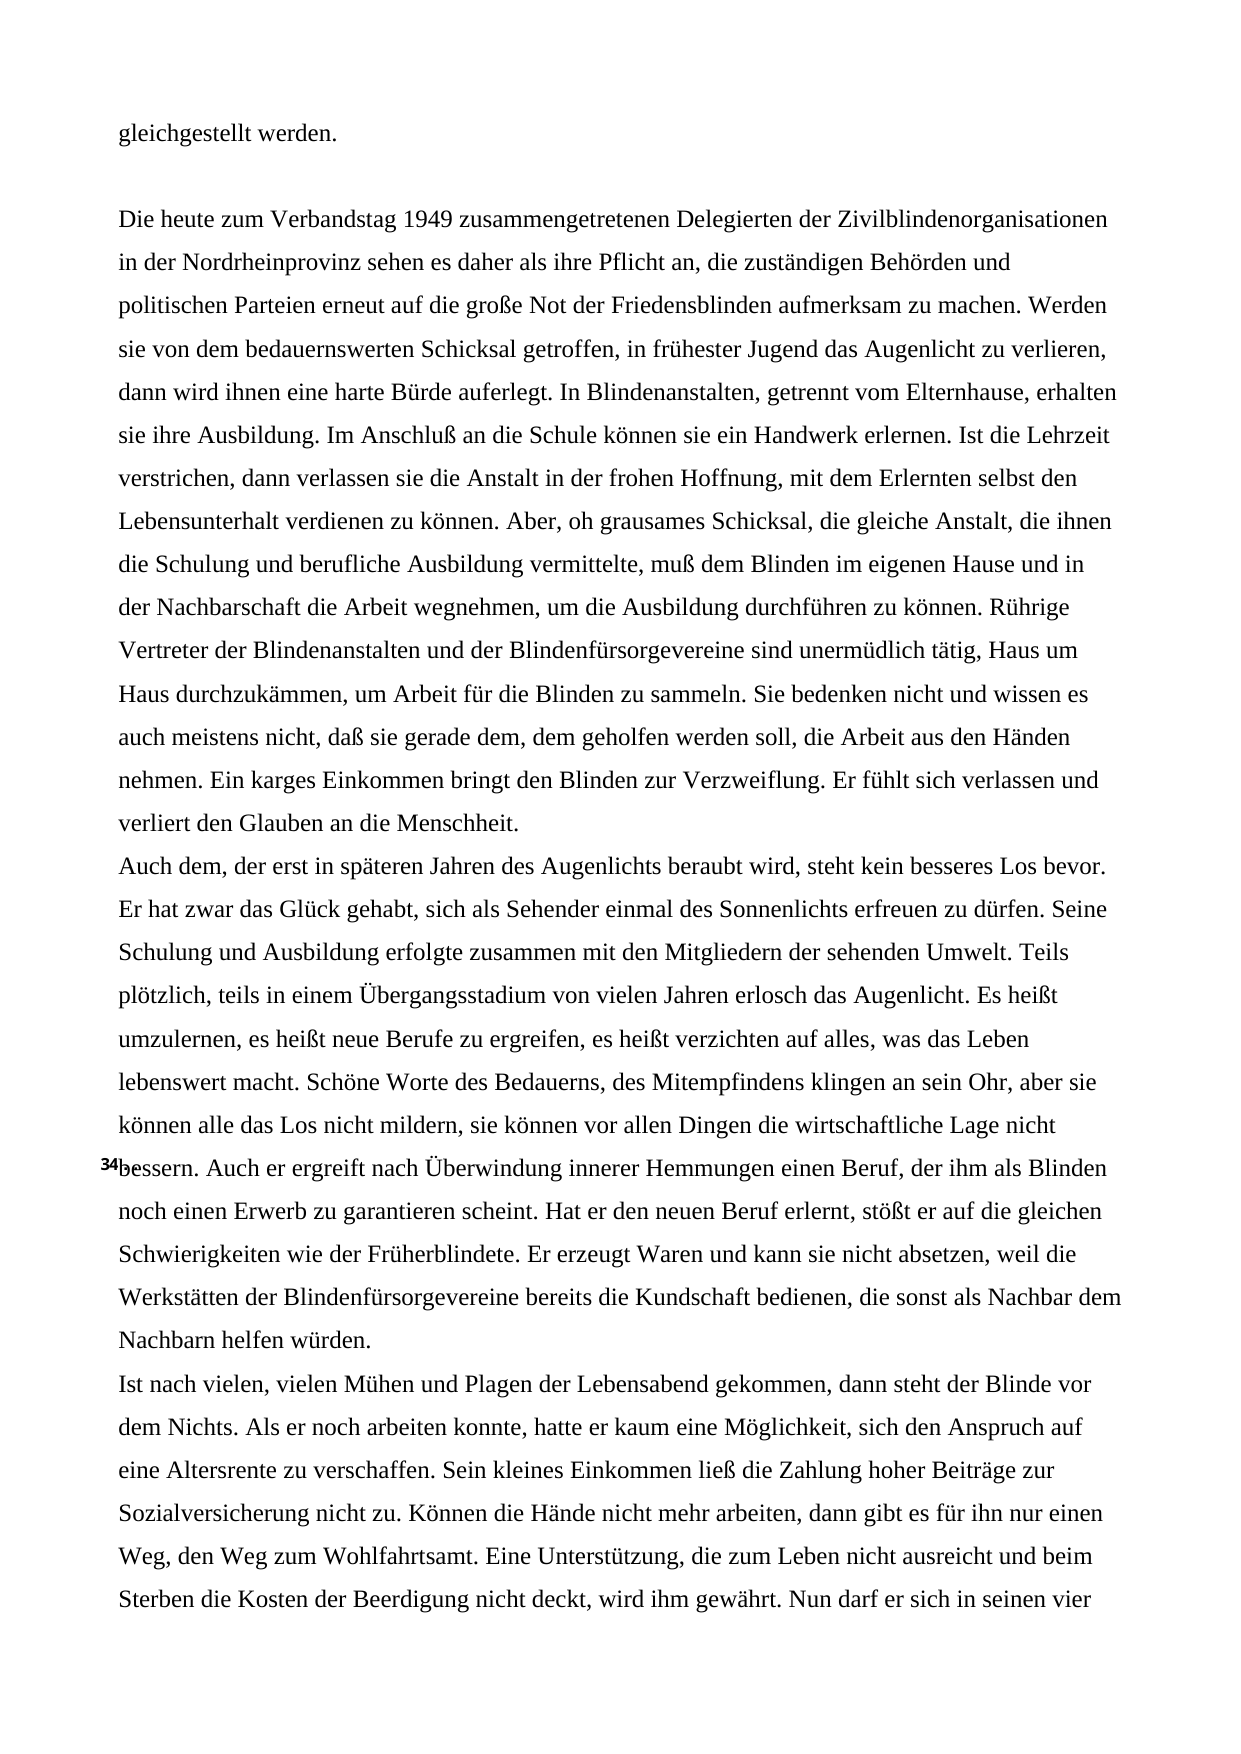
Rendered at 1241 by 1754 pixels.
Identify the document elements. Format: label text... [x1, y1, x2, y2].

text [118, 118, 1122, 147]
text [118, 1369, 1122, 1613]
text Auch dem, der erst in späteren Jahren des Augenlichts beraubt wird, steht kein besseres Los bevor. Er hat zwar das Glück gehabt, sich als Sehender einmal des Sonnenlichts erfreuen zu dürfen. Seine Schulung und Ausbildung erfolgte zusammen mit den Mitgliedern der sehenden Umwelt. Teils plötzlich, teils in einem Übergangsstadium von vielen Jahren erlosch das Augenlicht. Es heißt umzulernen, es heißt neue Berufe zu ergreifen, es heißt verzichten auf alles, was das Leben lebenswert macht. Schöne Worte des Bedauerns, des Mitempfindens klingen an sein Ohr, aber sie können alle das Los nicht mildern, sie können vor allen Dingen die wirtschaftliche Lage nicht bessern. Auch er ergreift nach Überwindung innerer Hemmungen einen Beruf, der ihm als Blinden noch einen Erwerb zu garantieren scheint. Hat er den neuen Beruf erlernt, stößt er auf die gleichen Schwierigkeiten wie der Früherblindete. Er erzeugt Waren und kann sie nicht absetzen, weil die Werkstätten der Blindenfürsorgevereine bereits die Kundschaft bedienen, die sonst als Nachbar dem Nachbarn helfen würden. [118, 851, 1122, 1354]
text Die heute zum Verbandstag 1949 zusammengetretenen Delegierten der Zivilblindenorganisationen in der Nordrheinprovinz sehen es daher als ihre Pflicht an, die zuständigen Behörden und politischen Parteien erneut auf die große Not der Friedensblinden aufmerksam zu machen. Werden sie von dem bedauernswerten Schicksal getroffen, in frühester Jugend das Augenlicht zu verlieren, dann wird ihnen eine harte Bürde auferlegt. In Blindenanstalten, getrennt vom Elternhause, erhalten sie ihre Ausbildung. Im Anschluß an die Schule können sie ein Handwerk erlernen. Ist die Lehrzeit verstrichen, dann verlassen sie die Anstalt in der frohen Hoffnung, mit dem Erlernten selbst den Lebensunterhalt verdienen zu können. Aber, oh grausames Schicksal, die gleiche Anstalt, die ihnen die Schulung und berufliche Ausbildung vermittelte, muß dem Blinden im eigenen Hause und in der Nachbarschaft die Arbeit wegnehmen, um die Ausbildung durchführen zu können. Rührige Vertreter der Blindenanstalten und der Blindenfürsorgevereine sind unermüdlich tätig, Haus um Haus durchzukämmen, um Arbeit für die Blinden zu sammeln. Sie bedenken nicht und wissen es auch meistens nicht, daß sie gerade dem, dem geholfen werden soll, die Arbeit aus den Händen nehmen. Ein karges Einkommen bringt den Blinden zur Verzweiflung. Er fühlt sich verlassen und verliert den Glauben an die Menschheit. [118, 204, 1122, 837]
